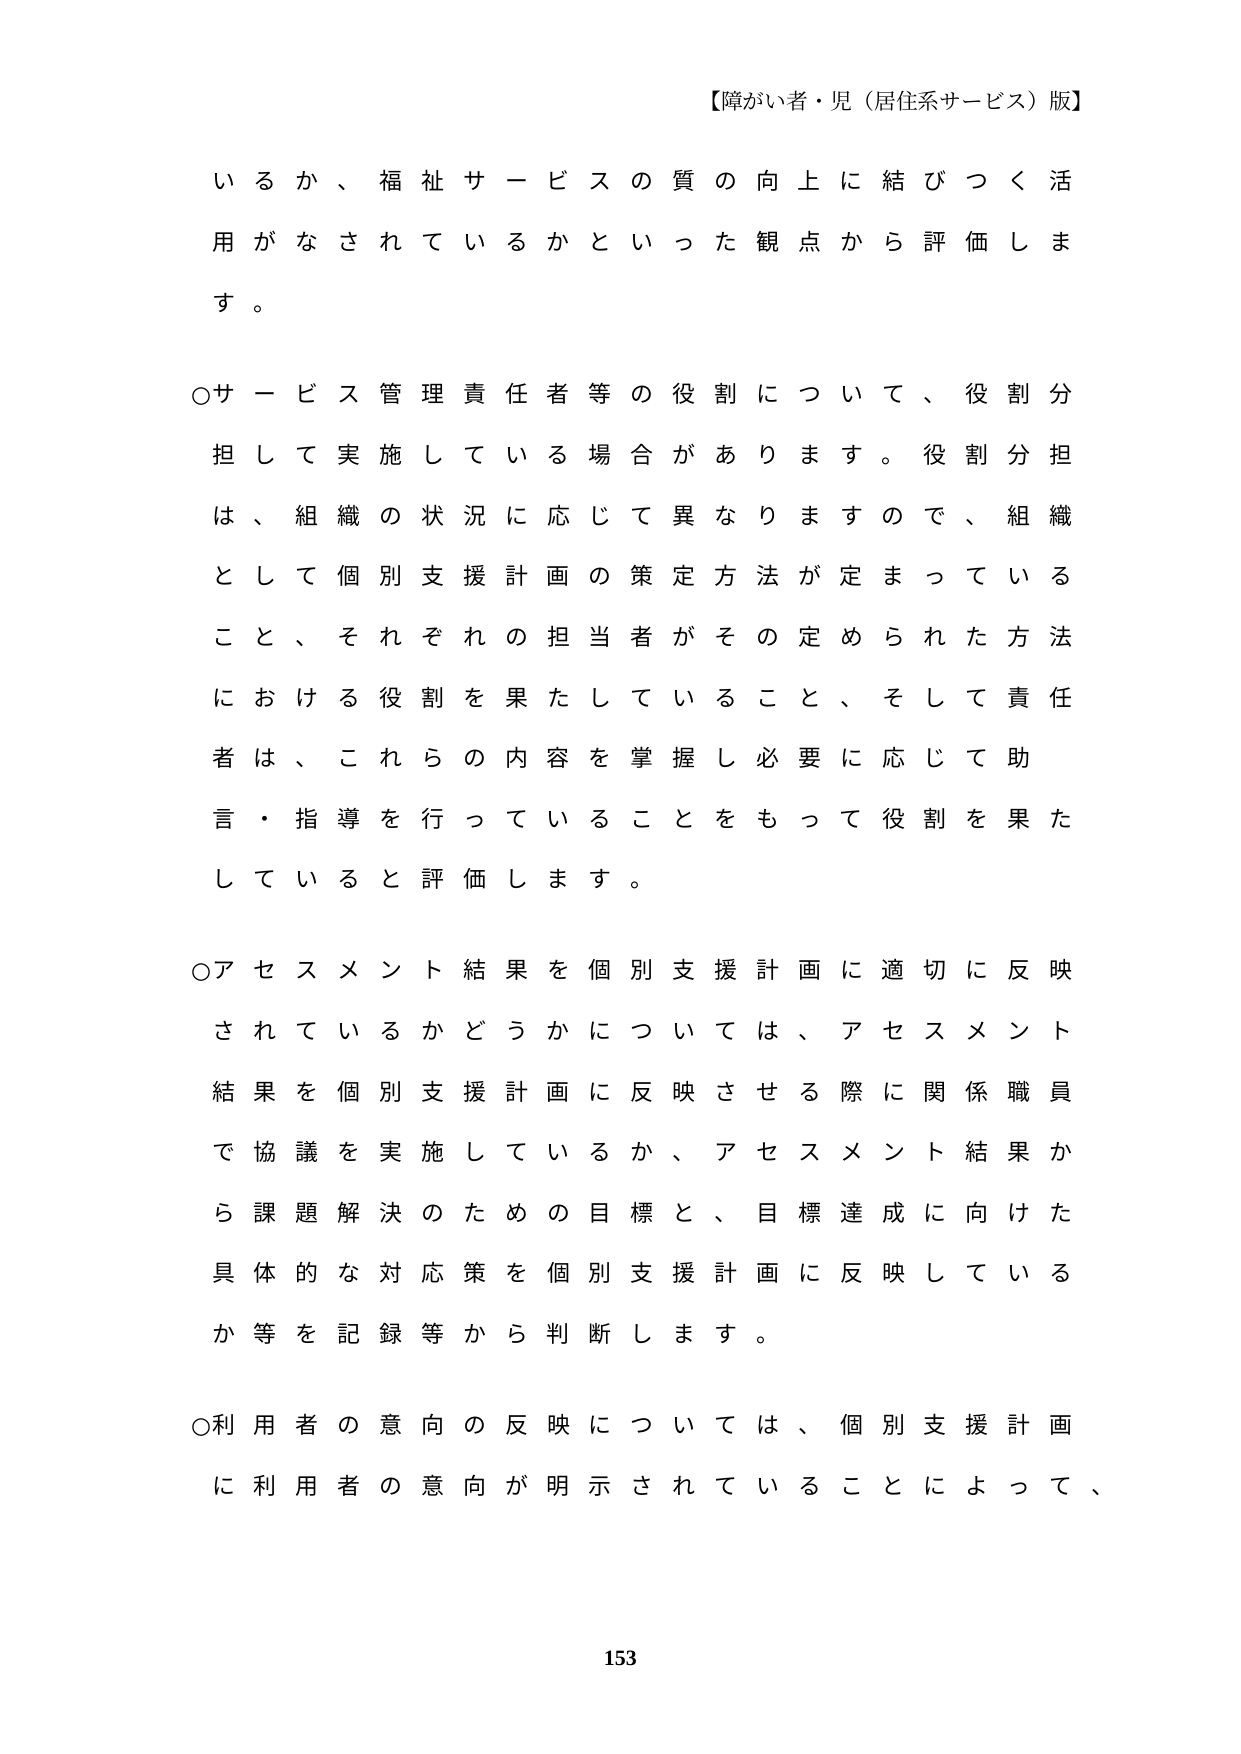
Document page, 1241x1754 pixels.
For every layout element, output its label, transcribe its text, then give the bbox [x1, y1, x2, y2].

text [170, 149, 1091, 331]
text ○アセスメント結果を個別支援計画に適切に反映されているかどうかについては、アセスメント結果を個別支援計画に反映させる際に関係職員で協議を実施しているか、アセスメント結果から課題解決のための目標と、目標達成に向けた具体的な対応策を個別支援計画に反映しているか等を記録等から判断します。 [170, 938, 1091, 1363]
text ○サービス管理責任者等の役割について、役割分担して実施している場合があります。役割分担は、組織の状況に応じて異なりますので、組織として個別支援計画の策定方法が定まっていること、それぞれの担当者がその定められた方法における役割を果たしていること、そして責任者は、これらの内容を掌握し必要に応じて助言・指導を行っていることをもって役割を果たしていると評価します。 [170, 363, 1091, 908]
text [170, 1393, 1091, 1514]
